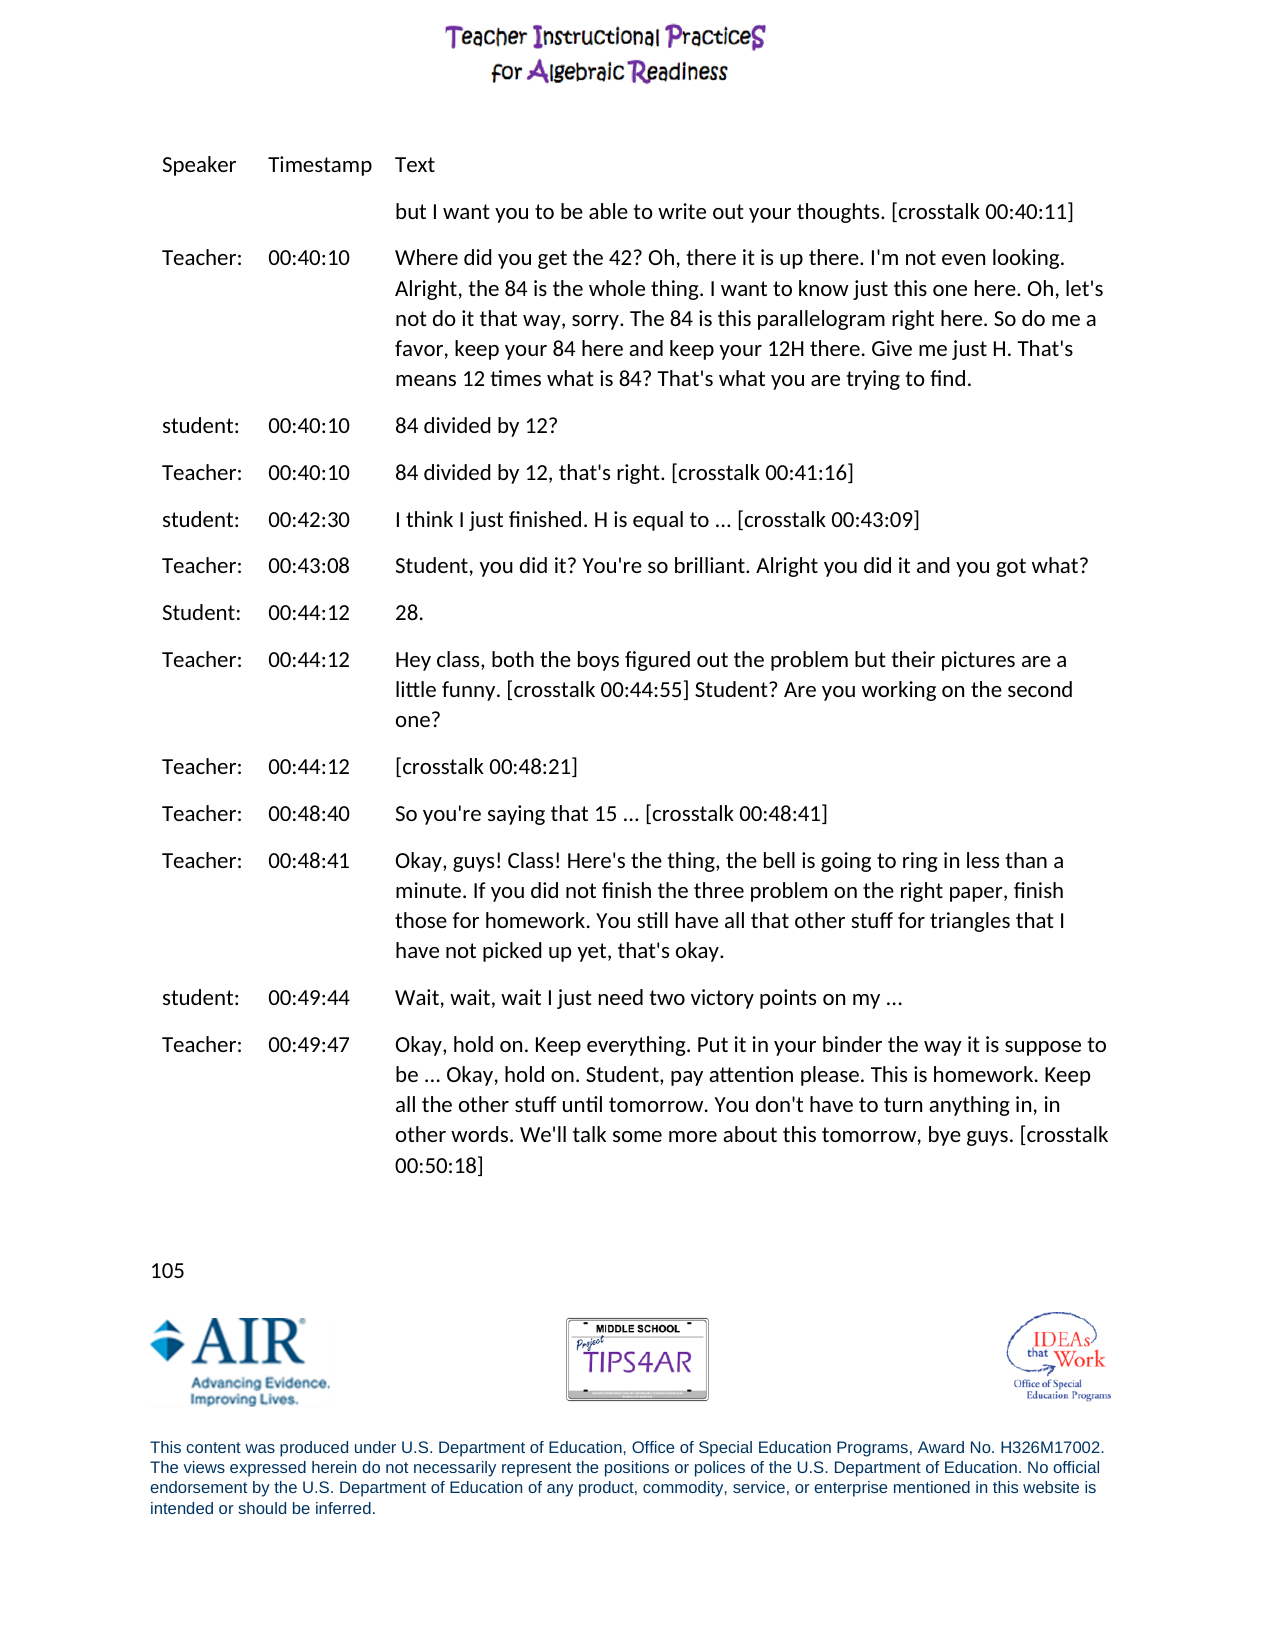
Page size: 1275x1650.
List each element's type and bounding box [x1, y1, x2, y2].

picture [561, 1314, 714, 1408]
picture [988, 1312, 1125, 1408]
picture [444, 21, 776, 87]
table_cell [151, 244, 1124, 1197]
picture [150, 1318, 330, 1408]
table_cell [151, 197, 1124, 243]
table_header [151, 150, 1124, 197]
